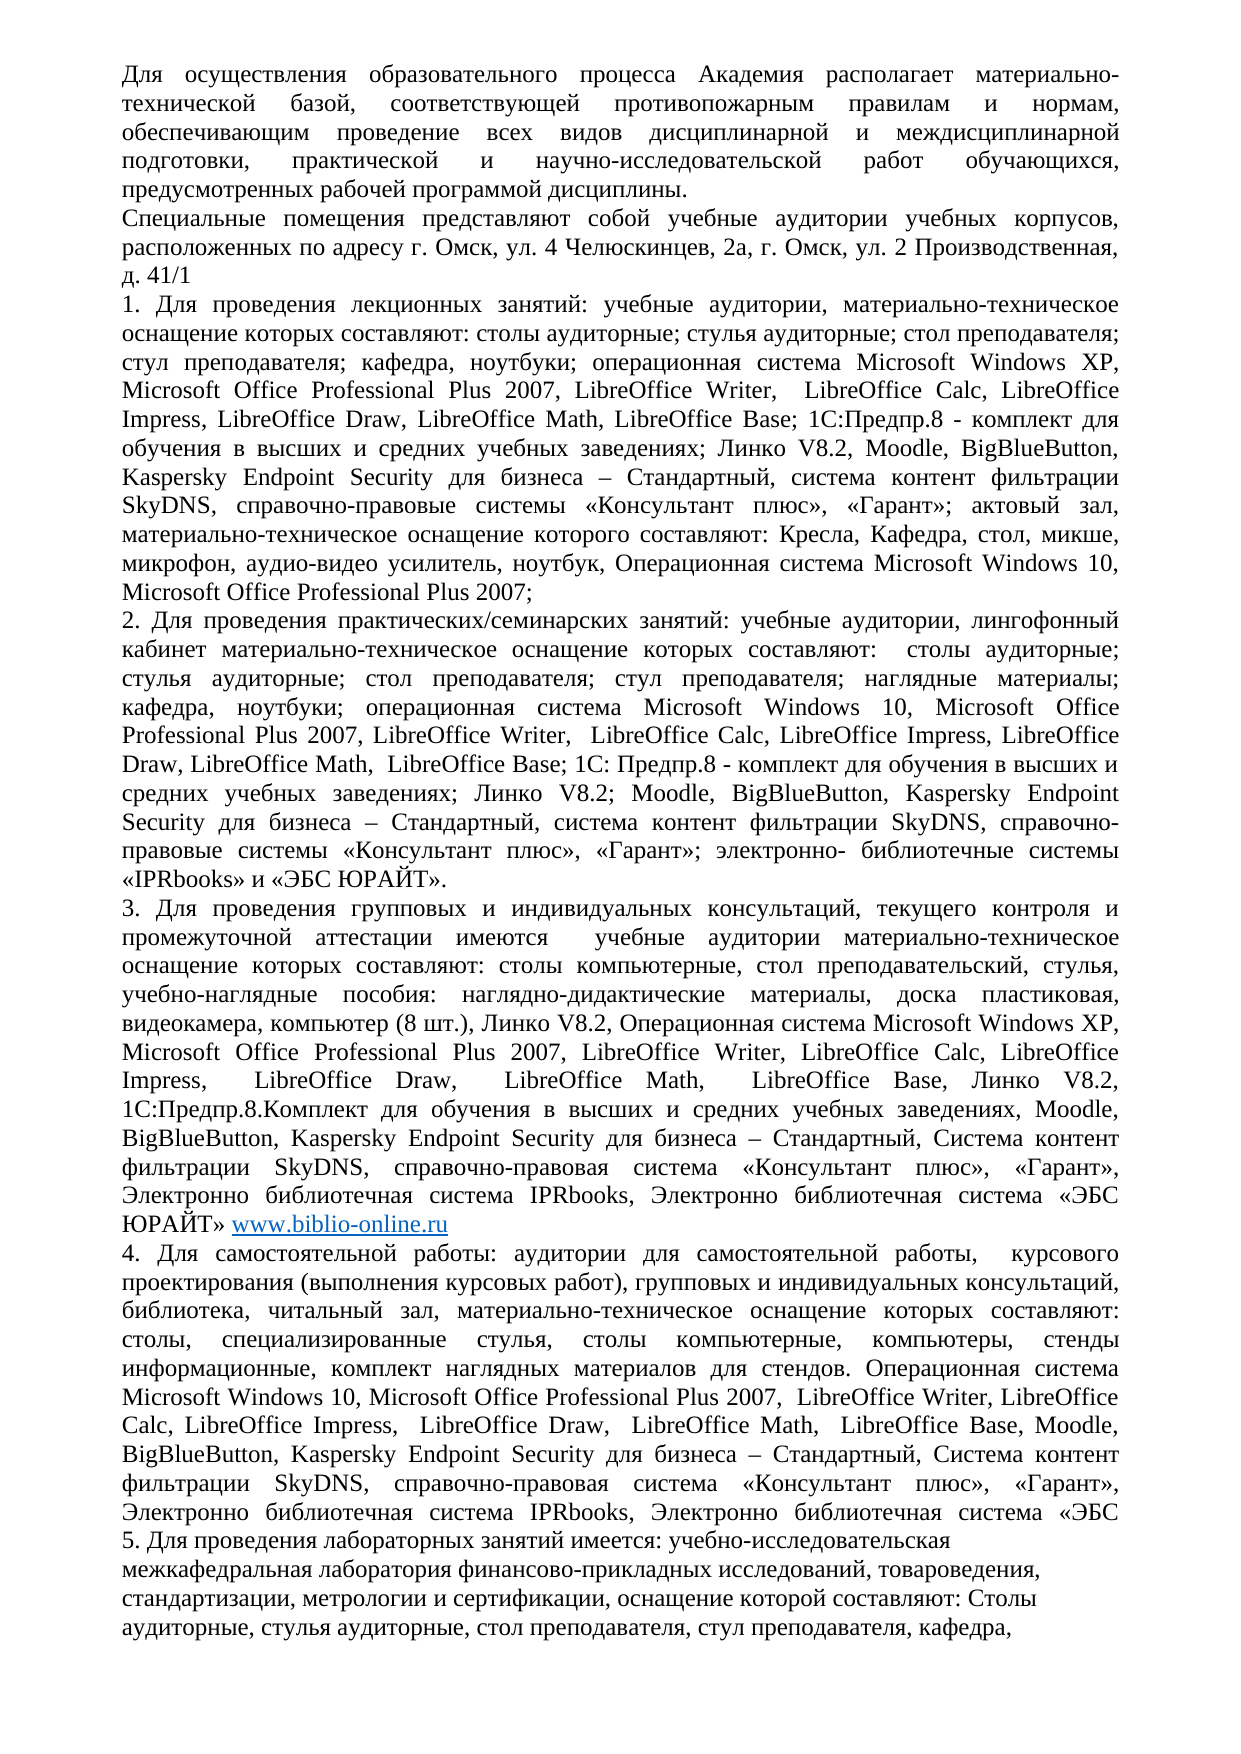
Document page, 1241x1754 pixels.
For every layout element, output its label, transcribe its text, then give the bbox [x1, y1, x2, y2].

table_cell 5. Для проведения лабораторных занятий имеется: учебно-исследовательская межкафедральная лаборатория финансово-прикладных исследований, товароведения, стандартизации, метрологии и сертификации, оснащение которой составляют: Столы аудиторные, стулья аудиторные, стол преподавателя, стул преподавателя, кафедра, [118, 1526, 1124, 1662]
table_header Для осуществления образовательного процесса Академия располагает материально- технической базой, соответствующей противопожарным правилам и нормам, обеспечивающим проведение всех видов дисциплинарной и междисциплинарной подготовки, практической и научно-исследовательской работ обучающихся, предусмотренных рабочей программой дисциплины. Специальные помещения представляют собой учебные аудитории учебных корпусов, расположенных по адресу г. Омск, ул. 4 Челюскинцев, 2а, г. Омск, ул. 2 Производственная, д. 41/1 1. Для проведения лекционных занятий: учебные аудитории, материально-техническое оснащение которых составляют: столы аудиторные; стулья аудиторные; стол преподавателя; стул преподавателя; кафедра, ноутбуки; операционная система Microsoft Windows XP, Microsoft Office Professional Plus 2007, LibreOffice Writer, LibreOffice Calc, LibreOffice Impress, LibreOffice Draw, LibreOffice Math, LibreOffice Base; 1С:Предпр.8 - комплект для обучения в высших и средних учебных заведениях; Линко V8.2, Moodle, BigBlueButton, Kaspersky Endpoint Security для бизнеса – Стандартный, система контент фильтрации SkyDNS, справочно-правовые системы «Консультант плюс», «Гарант»; актовый зал, материально-техническое оснащение которого составляют: Кресла, Кафедра, стол, микше, микрофон, аудио-видео усилитель, ноутбук, Операционная система Microsoft Windows 10, Microsoft Office Professional Plus 2007; 2. Для проведения практических/семинарских занятий: учебные аудитории, лингофонный кабинет материально-техническое оснащение которых составляют: столы аудиторные; стулья аудиторные; стол преподавателя; стул преподавателя; наглядные материалы; кафедра, ноутбуки; операционная система Microsoft Windows 10, Microsoft Office Professional Plus 2007, LibreOffice Writer, LibreOffice Calc, LibreOffice Impress, LibreOffice Draw, LibreOffice Math, LibreOffice Base; 1С: Предпр.8 - комплект для обучения в высших и средних учебных заведениях; Линко V8.2; Moodle, BigBlueButton, Kaspersky Endpoint Security для бизнеса – Стандартный, система контент фильтрации SkyDNS, справочно-правовые системы «Консультант плюс», «Гарант»; электронно- библиотечные системы «IPRbooks» и «ЭБС ЮРАЙТ». 3. Для проведения групповых и индивидуальных консультаций, текущего контроля и промежуточной аттестации имеются учебные аудитории материально-техническое оснащение которых составляют: столы компьютерные, стол преподавательский, стулья, учебно-наглядные пособия: наглядно-дидактические материалы, доска пластиковая, видеокамера, компьютер (8 шт.), Линко V8.2, Операционная система Microsoft Windows XP, Microsoft Office Professional Plus 2007, LibreOffice Writer, LibreOffice Calc, LibreOffice Impress, LibreOffice Draw, LibreOffice Math, LibreOffice Base, Линко V8.2, 1С:Предпр.8.Комплект для обучения в высших и средних учебных заведениях, Moodle, BigBlueButton, Kaspersky Endpoint Security для бизнеса – Стандартный, Система контент фильтрации SkyDNS, справочно-правовая система «Консультант плюс», «Гарант», Электронно библиотечная система IPRbooks, Электронно библиотечная система «ЭБС ЮРАЙТ» www.biblio-online.ru 4. Для самостоятельной работы: аудитории для самостоятельной работы, курсового проектирования (выполнения курсовых работ), групповых и индивидуальных консультаций, библиотека, читальный зал, материально-техническое оснащение которых составляют: столы, специализированные стулья, столы компьютерные, компьютеры, стенды информационные, комплект наглядных материалов для стендов. Операционная система Microsoft Windows 10, Microsoft Office Professional Plus 2007, LibreOffice Writer, LibreOffice Calc, LibreOffice Impress, LibreOffice Draw, LibreOffice Math, LibreOffice Base, Moodle, BigBlueButton, Kaspersky Endpoint Security для бизнеса – Стандартный, Система контент фильтрации SkyDNS, справочно-правовая система «Консультант плюс», «Гарант», Электронно библиотечная система IPRbooks, Электронно библиотечная система «ЭБС ЮРАЙТ». [118, 59, 1124, 1526]
